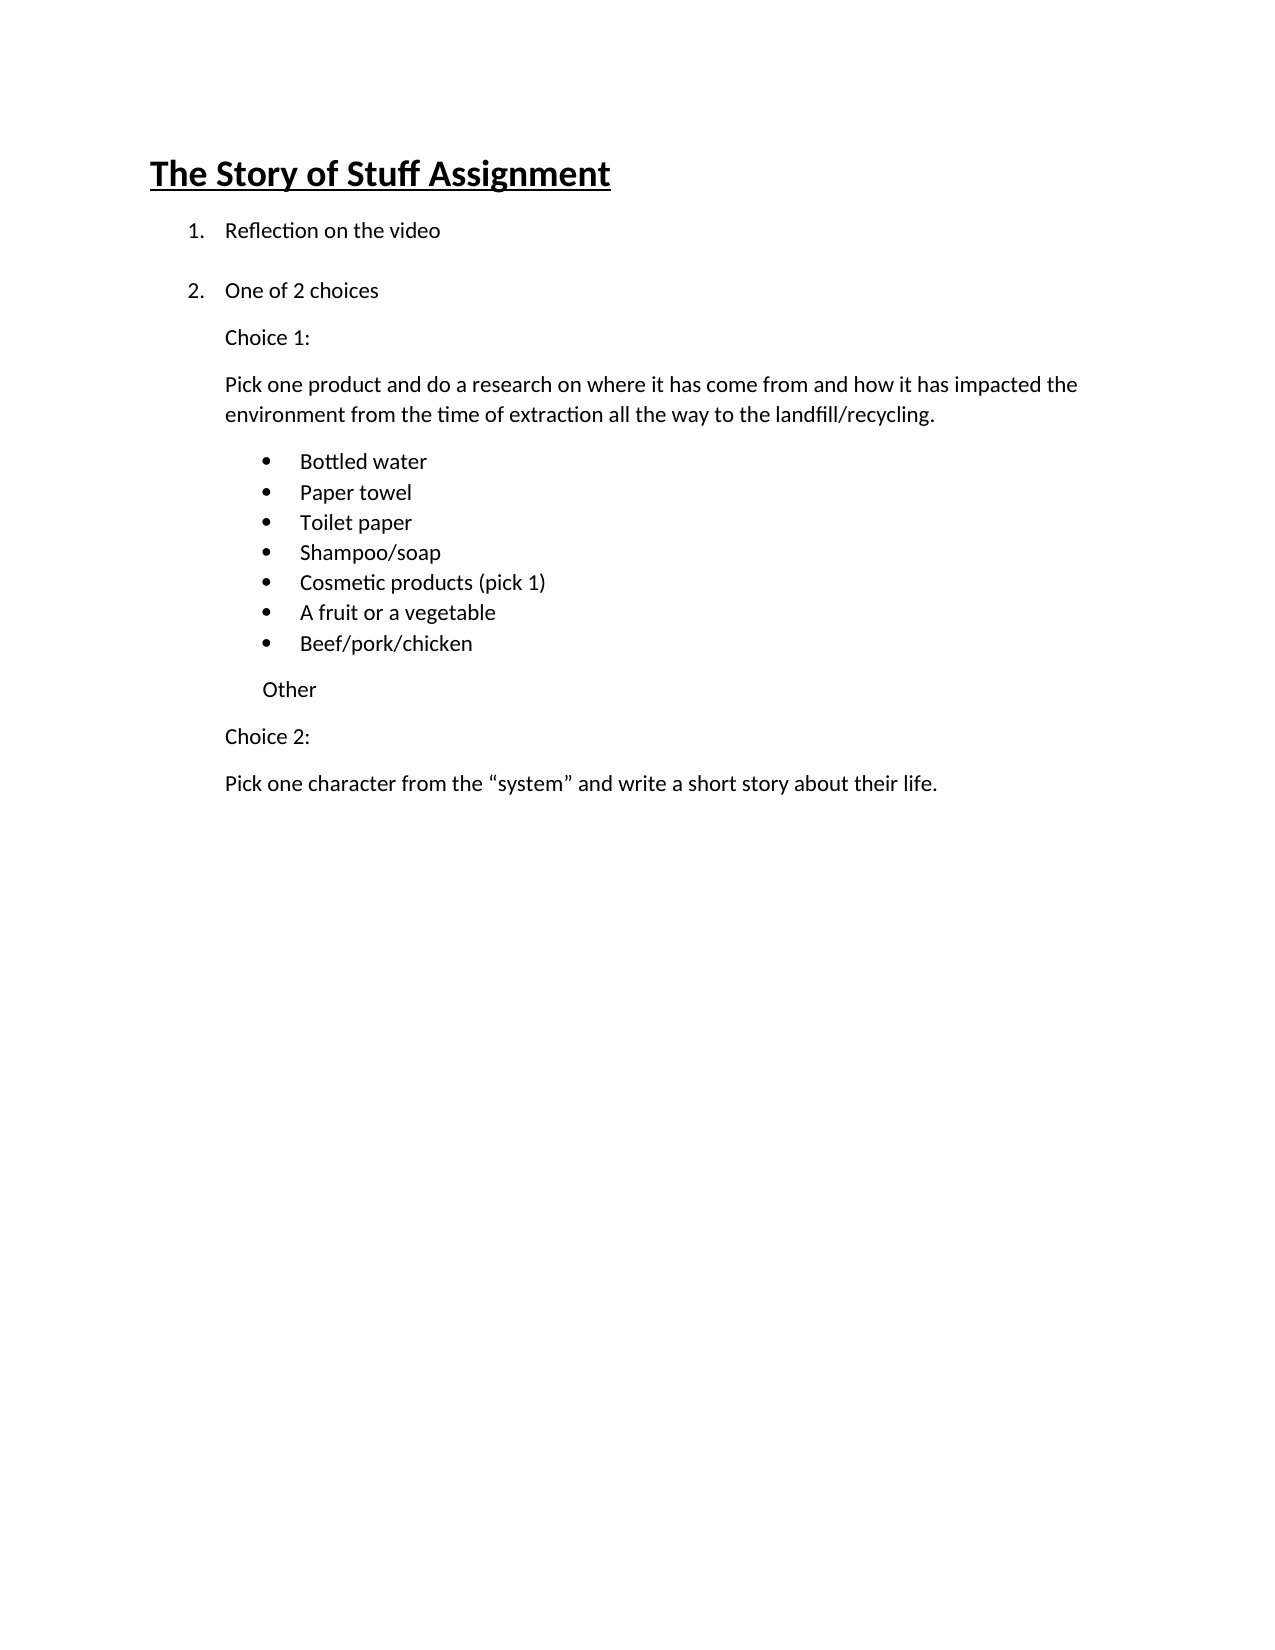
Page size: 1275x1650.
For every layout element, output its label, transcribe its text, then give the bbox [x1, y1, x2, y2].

list A fruit or a vegetable [262, 598, 1125, 626]
text The Story of Stuff Assignment [150, 150, 1125, 196]
list Bottled water [262, 447, 1125, 475]
list One of 2 choices [187, 277, 1125, 304]
list Beef/pork/chicken [262, 629, 1125, 657]
list Paper towel [262, 478, 1125, 506]
list Toilet paper [262, 508, 1125, 536]
list Reflection on the video [187, 216, 1125, 244]
text Choice 2: [150, 722, 1125, 750]
text Other [262, 676, 1125, 703]
text Pick one character from the “system” and write a short story about their life. [150, 769, 1125, 797]
list Cosmetic products (pick 1) [262, 568, 1125, 596]
list Shampoo/soap [262, 538, 1125, 566]
text Choice 1: [150, 323, 1125, 351]
text Pick one product and do a research on where it has come from and how it has impacted the environment from the time of extraction all the way to the landfill/recycling. [225, 370, 1125, 428]
